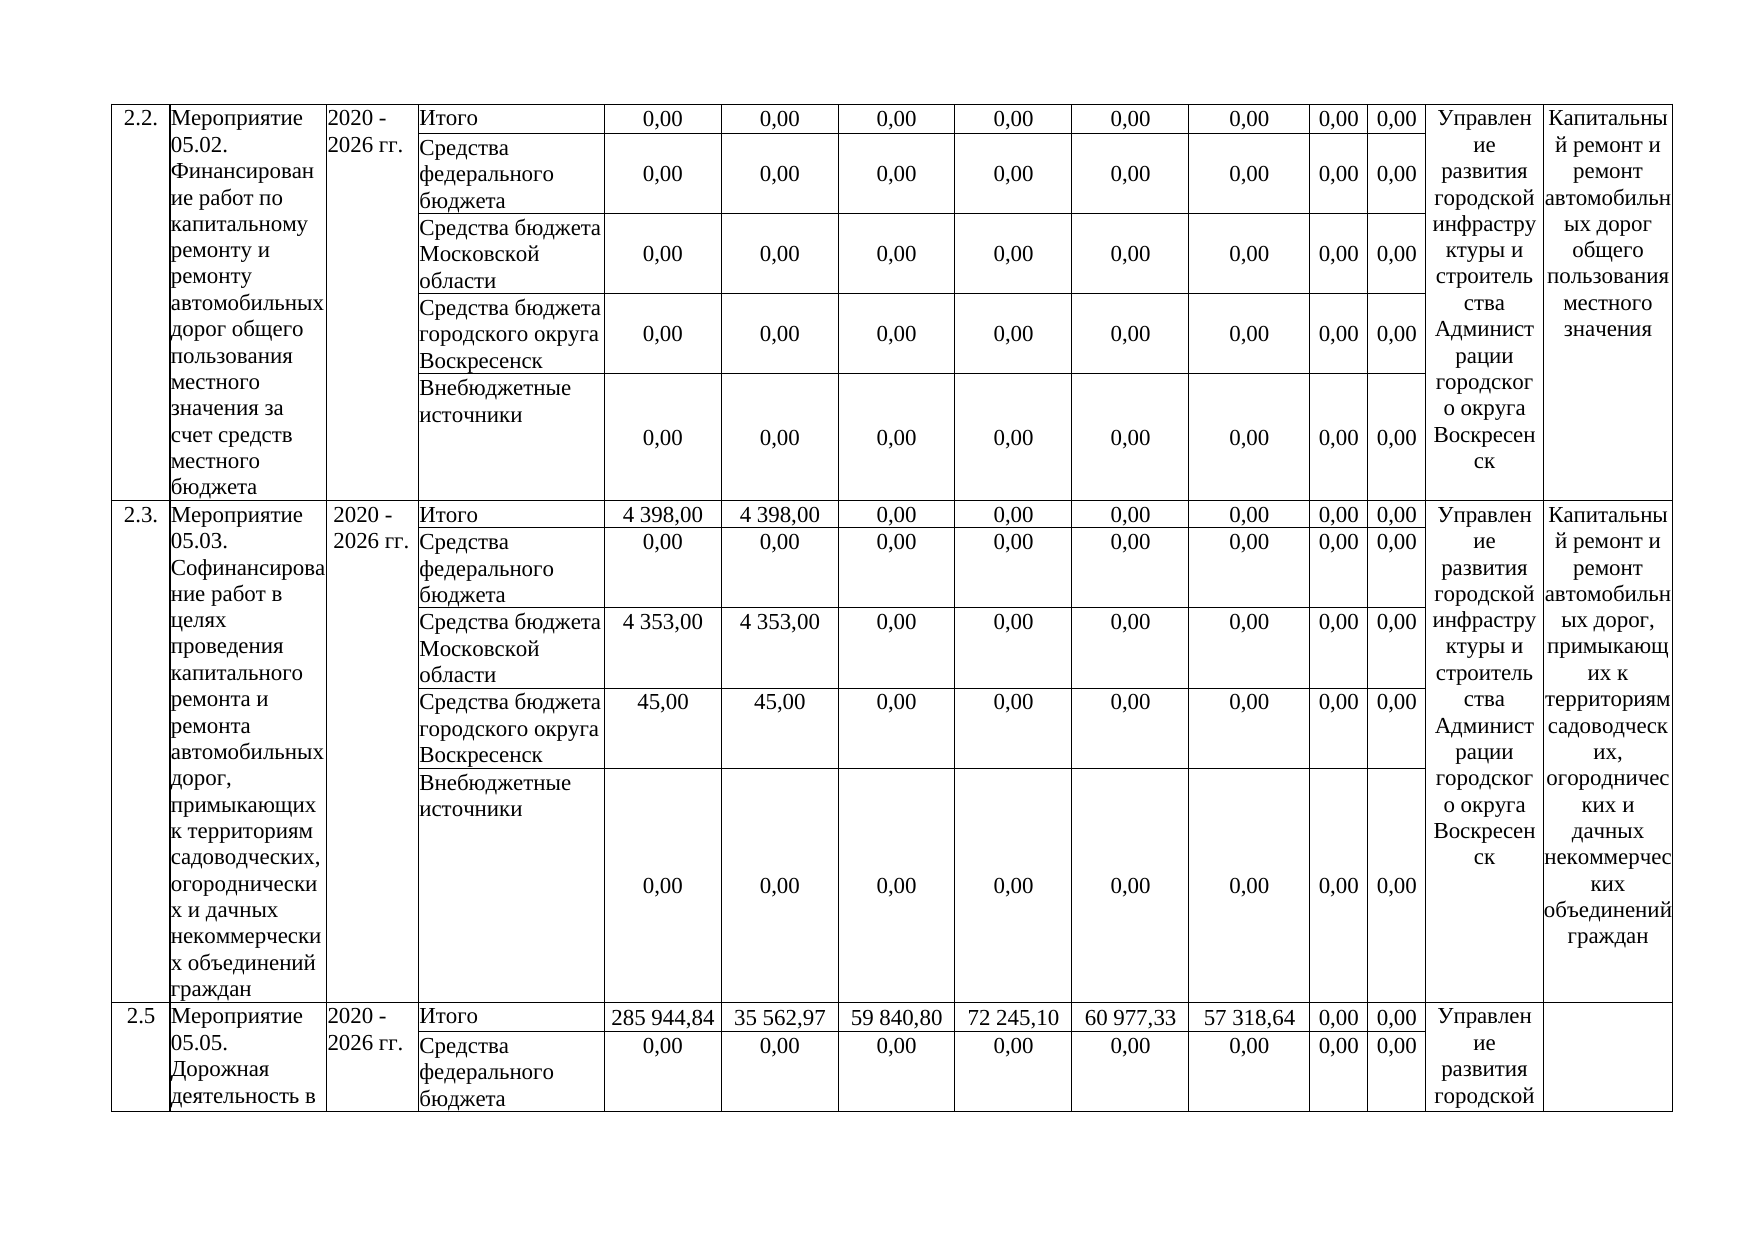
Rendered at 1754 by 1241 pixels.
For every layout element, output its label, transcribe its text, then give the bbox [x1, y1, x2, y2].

table_cell 0,00 [1189, 608, 1309, 687]
table_cell 285 944,84 [605, 1003, 721, 1031]
table_cell 57 318,64 [1189, 1003, 1309, 1031]
table_cell 0,00 [1368, 608, 1425, 687]
table_cell 0,00 [1072, 134, 1188, 213]
table_cell 0,00 [1189, 769, 1309, 1002]
table_cell Итого [419, 501, 604, 527]
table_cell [1426, 105, 1543, 500]
table_cell 0,00 [1072, 105, 1188, 133]
table_cell Внебюджетные источники [419, 374, 604, 500]
table_cell 4 353,00 [605, 608, 721, 687]
table_cell 0,00 [1368, 1032, 1425, 1111]
table_cell 0,00 [722, 105, 838, 133]
table_cell 0,00 [955, 294, 1071, 373]
table_cell 0,00 [1072, 528, 1188, 607]
table_cell 0,00 [1072, 689, 1188, 767]
table_cell 0,00 [1310, 214, 1367, 293]
table_cell 0,00 [1368, 374, 1425, 500]
table_cell 2.3. [112, 501, 169, 1002]
table_cell 0,00 [1310, 501, 1367, 527]
table_cell 0,00 [839, 769, 954, 1002]
table_cell 0,00 [839, 608, 954, 687]
table_cell 0,00 [1368, 769, 1425, 1002]
table_cell 0,00 [839, 294, 954, 373]
table_cell 0,00 [605, 769, 721, 1002]
table_cell 0,00 [1310, 294, 1367, 373]
table_cell 0,00 [839, 134, 954, 213]
table_cell 60 977,33 [1072, 1003, 1188, 1031]
table_cell 2020 - 2026 гг. [327, 501, 418, 1002]
table_cell Управление развития городской инфраструктуры и строительства Администрации городского округа Воскресенск [1426, 501, 1543, 1002]
table_cell 0,00 [1072, 214, 1188, 293]
table_cell 0,00 [839, 105, 954, 133]
table_cell 0,00 [1189, 528, 1309, 607]
table_cell 0,00 [1310, 608, 1367, 687]
table_cell 0,00 [722, 528, 838, 607]
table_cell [1544, 105, 1672, 500]
table_cell 0,00 [1189, 214, 1309, 293]
table_cell 0,00 [1368, 1003, 1425, 1031]
table_cell 0,00 [1368, 294, 1425, 373]
table_cell Средства федерального бюджета [419, 1032, 604, 1111]
table_cell 0,00 [1368, 105, 1425, 133]
table_cell 0,00 [722, 214, 838, 293]
table_cell 0,00 [605, 134, 721, 213]
table_cell 0,00 [1310, 1003, 1367, 1031]
table_cell 0,00 [722, 374, 838, 500]
table_cell 0,00 [605, 294, 721, 373]
table_cell 4 398,00 [722, 501, 838, 527]
table_cell 0,00 [1189, 134, 1309, 213]
table_cell Итого [419, 105, 604, 133]
table_cell 0,00 [1072, 1032, 1188, 1111]
table_cell 0,00 [1189, 294, 1309, 373]
table_cell 35 562,97 [722, 1003, 838, 1031]
table_cell 0,00 [1072, 374, 1188, 500]
table_cell 0,00 [1368, 689, 1425, 767]
table_cell Средства бюджета Московской области [419, 214, 604, 293]
table_cell 0,00 [1072, 608, 1188, 687]
table_cell 0,00 [1189, 689, 1309, 767]
table_cell Мероприятие 05.02. Финансирование работ по капитальному ремонту и ремонту автомобильных дорог общего пользования местного значения за счет средств местного бюджета [171, 105, 326, 500]
table_cell 0,00 [955, 689, 1071, 767]
table_cell [1544, 1003, 1672, 1111]
table_cell 0,00 [1310, 769, 1367, 1002]
table_cell 59 840,80 [839, 1003, 954, 1031]
table_cell Мероприятие 05.03. Софинансирование работ в целях проведения капитального ремонта и ремонта автомобильных дорог, примыкающих к территориям садоводческих, огороднических и дачных некоммерческих объединений граждан [171, 501, 326, 1002]
table_cell 0,00 [955, 1032, 1071, 1111]
table_cell 0,00 [1189, 105, 1309, 133]
table_cell 2020 - 2026 гг. [327, 105, 418, 500]
table_cell 0,00 [955, 769, 1071, 1002]
table_cell 0,00 [955, 374, 1071, 500]
table_cell 0,00 [1310, 105, 1367, 133]
table_cell 0,00 [1310, 1032, 1367, 1111]
table_cell Средства федерального бюджета [419, 528, 604, 607]
table_cell Капитальный ремонт и ремонт автомобильных дорог, примыкающих к территориям садоводческих, огороднических и дачных некоммерческих объединений граждан [1544, 501, 1672, 1002]
table_cell 0,00 [1310, 374, 1367, 500]
table_cell 2020 - 2026 гг. [327, 1003, 418, 1111]
table_cell 0,00 [839, 1032, 954, 1111]
table_cell 0,00 [722, 134, 838, 213]
table_cell 0,00 [1368, 134, 1425, 213]
table_cell 0,00 [839, 501, 954, 527]
table_cell 0,00 [1072, 294, 1188, 373]
table_cell 4 398,00 [605, 501, 721, 527]
table_cell 0,00 [839, 374, 954, 500]
table_cell Мероприятие 05.05. Дорожная деятельность в отношении автомобильных дорог местного значения в границах городского округа [171, 1003, 326, 1111]
table_cell 0,00 [955, 134, 1071, 213]
table_cell 0,00 [1189, 374, 1309, 500]
table_cell 45,00 [605, 689, 721, 767]
table_cell 2.2. [112, 105, 169, 500]
table_cell 0,00 [1368, 528, 1425, 607]
table_cell 4 353,00 [722, 608, 838, 687]
table_cell Средства бюджета городского округа Воскресенск [419, 689, 604, 767]
table_cell 2.5 [112, 1003, 169, 1111]
table_cell 0,00 [722, 769, 838, 1002]
table_cell 0,00 [1189, 501, 1309, 527]
table_cell Итого [419, 1003, 604, 1031]
table_cell 0,00 [955, 501, 1071, 527]
table_cell 72 245,10 [955, 1003, 1071, 1031]
table_cell 45,00 [722, 689, 838, 767]
table_cell 0,00 [605, 214, 721, 293]
table_cell 0,00 [955, 105, 1071, 133]
table_cell Внебюджетные источники [419, 769, 604, 1002]
table_cell Средства бюджета городского округа Воскресенск [419, 294, 604, 373]
table_cell 0,00 [1189, 1032, 1309, 1111]
table_cell Средства бюджета Московской области [419, 608, 604, 687]
table_cell 0,00 [605, 528, 721, 607]
table_cell 0,00 [955, 214, 1071, 293]
table_cell 0,00 [1310, 528, 1367, 607]
table_cell 0,00 [605, 374, 721, 500]
table_cell 0,00 [839, 689, 954, 767]
table_cell 0,00 [955, 608, 1071, 687]
table_cell 0,00 [722, 294, 838, 373]
table_cell 0,00 [1072, 501, 1188, 527]
table_cell 0,00 [1072, 769, 1188, 1002]
table_cell 0,00 [955, 528, 1071, 607]
table_cell Управление развития городской инфраструктуры и строительства Администрации городского округа Воскресенск [1426, 1003, 1543, 1111]
table_cell 0,00 [1368, 501, 1425, 527]
table_cell 0,00 [1310, 134, 1367, 213]
table_cell 0,00 [839, 214, 954, 293]
table_cell 0,00 [839, 528, 954, 607]
table_cell 0,00 [605, 1032, 721, 1111]
table_cell 0,00 [1368, 214, 1425, 293]
table_cell 0,00 [605, 105, 721, 133]
table_cell 0,00 [722, 1032, 838, 1111]
table_cell Средства федерального бюджета [419, 134, 604, 213]
table_cell 0,00 [1310, 689, 1367, 767]
